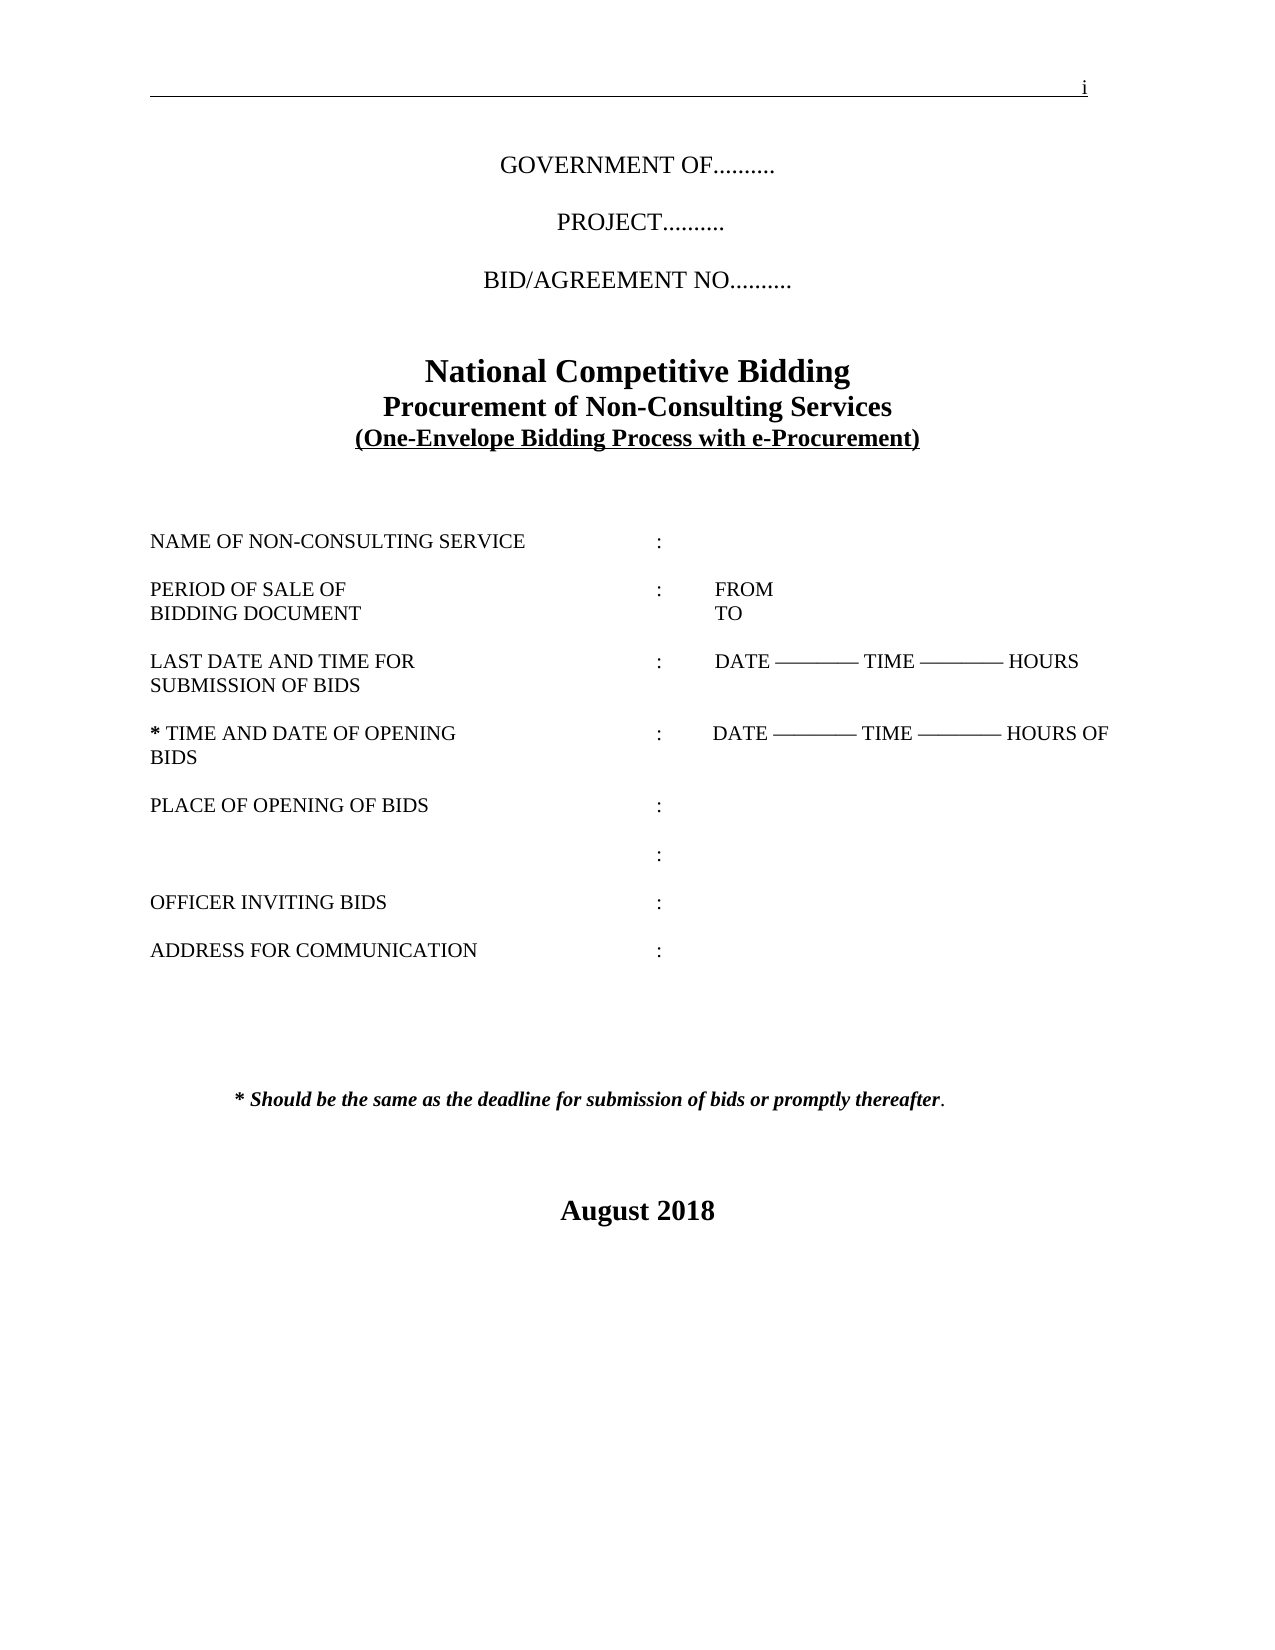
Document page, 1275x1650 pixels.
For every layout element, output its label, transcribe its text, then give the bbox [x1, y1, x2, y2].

text NAME OF NON-CONSULTING SERVICE : [150, 529, 1125, 553]
text LAST DATE AND TIME FOR : DATE ———— TIME ———— HOURS [150, 649, 1125, 673]
text (One-Envelope Bidding Process with e-Procurement) [150, 423, 1125, 452]
text * Should be the same as the deadline for submission of bids or promptly thereafter. [234, 1087, 1125, 1111]
text GOVERNMENT OF.......... [150, 150, 1125, 179]
text PERIOD OF SALE OF : FROM [150, 577, 1125, 601]
text OFFICER INVITING BIDS : [150, 890, 1125, 914]
text BIDDING DOCUMENT TO [150, 601, 1125, 625]
text PROJECT.......... [150, 207, 1125, 236]
text SUBMISSION OF BIDS [150, 673, 1125, 697]
text ADDRESS FOR COMMUNICATION : [150, 938, 1125, 962]
text Procurement of Non-Consulting Services [150, 389, 1125, 423]
text PLACE OF OPENING OF BIDS : [150, 793, 1125, 817]
text * TIME AND DATE OF OPENING : DATE ———— TIME ———— HOURS OF BIDS [150, 721, 1125, 769]
text BID/AGREEMENT NO.......... [150, 265, 1125, 294]
title August 2018 [150, 1193, 1125, 1227]
subtitle National Competitive Bidding [150, 351, 1125, 389]
text : [206, 842, 1125, 866]
